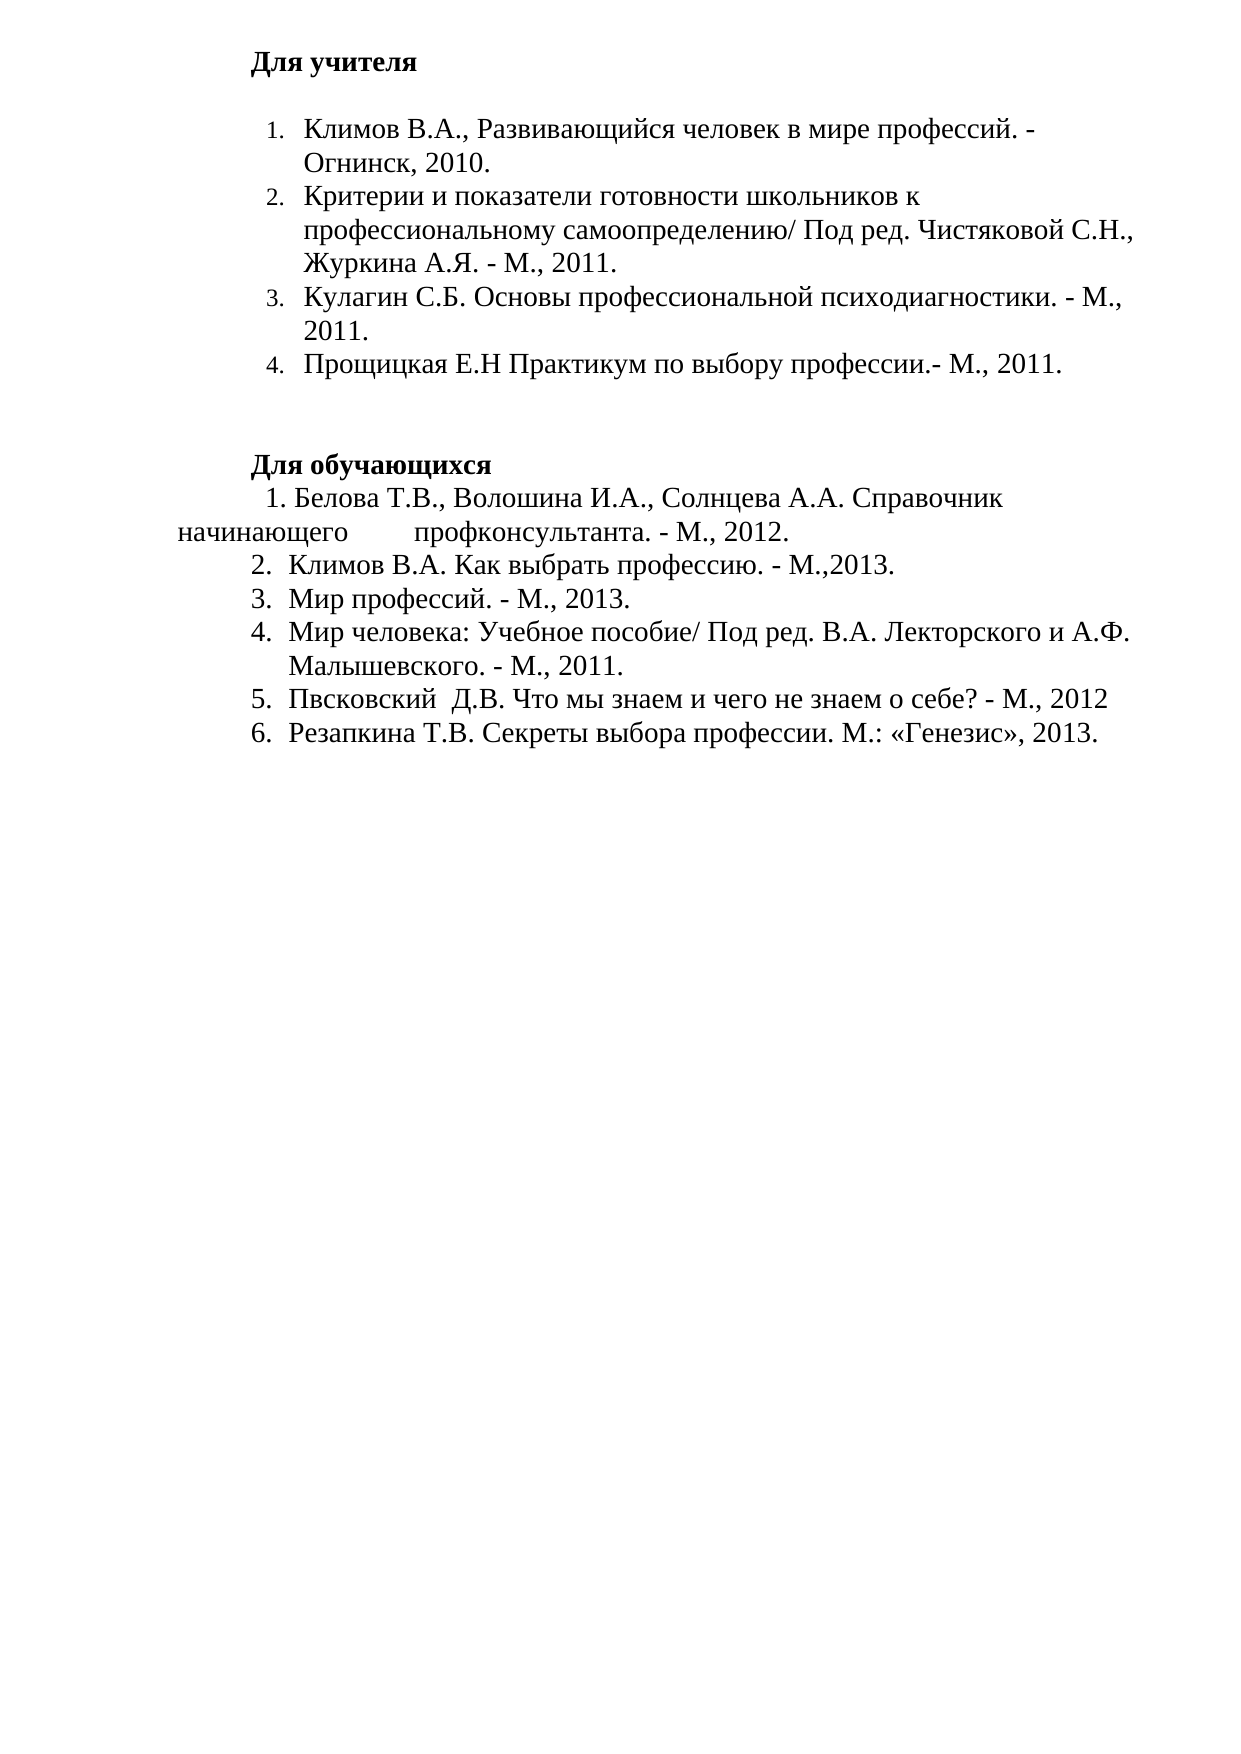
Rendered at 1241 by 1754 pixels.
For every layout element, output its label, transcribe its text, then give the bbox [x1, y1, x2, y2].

list Климов В.А. Как выбрать профессию. - М.,2013. [251, 547, 1152, 581]
list Мир человека: Учебное пособие/ Под ред. В.А. Лекторского и А.Ф. Малышевского. - М., 2011. [251, 614, 1152, 682]
list Резапкина Т.В. Секреты выбора профессии. М.: «Генезис», 2013. [251, 715, 1152, 749]
list Критерии и показатели готовности школьников к профессиональному самоопределению/ Под ред. Чистяковой С.Н., Журкина А.Я. - М., 2011. [266, 178, 1152, 279]
list Климов В.А., Развивающийся человек в мире профессий. - Огнинск, 2010. [266, 111, 1152, 178]
list Кулагин С.Б. Основы профессиональной психодиагностики. - М., 2011. [266, 279, 1152, 346]
list Пвсковский Д.В. Что мы знаем и чего не знаем о себе? - М., 2012 [251, 682, 1152, 715]
text Для учителя [251, 44, 1152, 78]
list Прощицкая Е.Н Практикум по выбору профессии.- М., 2011. [266, 346, 1152, 380]
text Для обучающихся [177, 447, 1152, 480]
list Мир профессий. - М., 2013. [251, 581, 1152, 614]
text 1. Белова Т.В., Волошина И.А., Солнцева А.А. Справочник начинающего профконсультанта. - М., 2012. [177, 480, 1152, 547]
